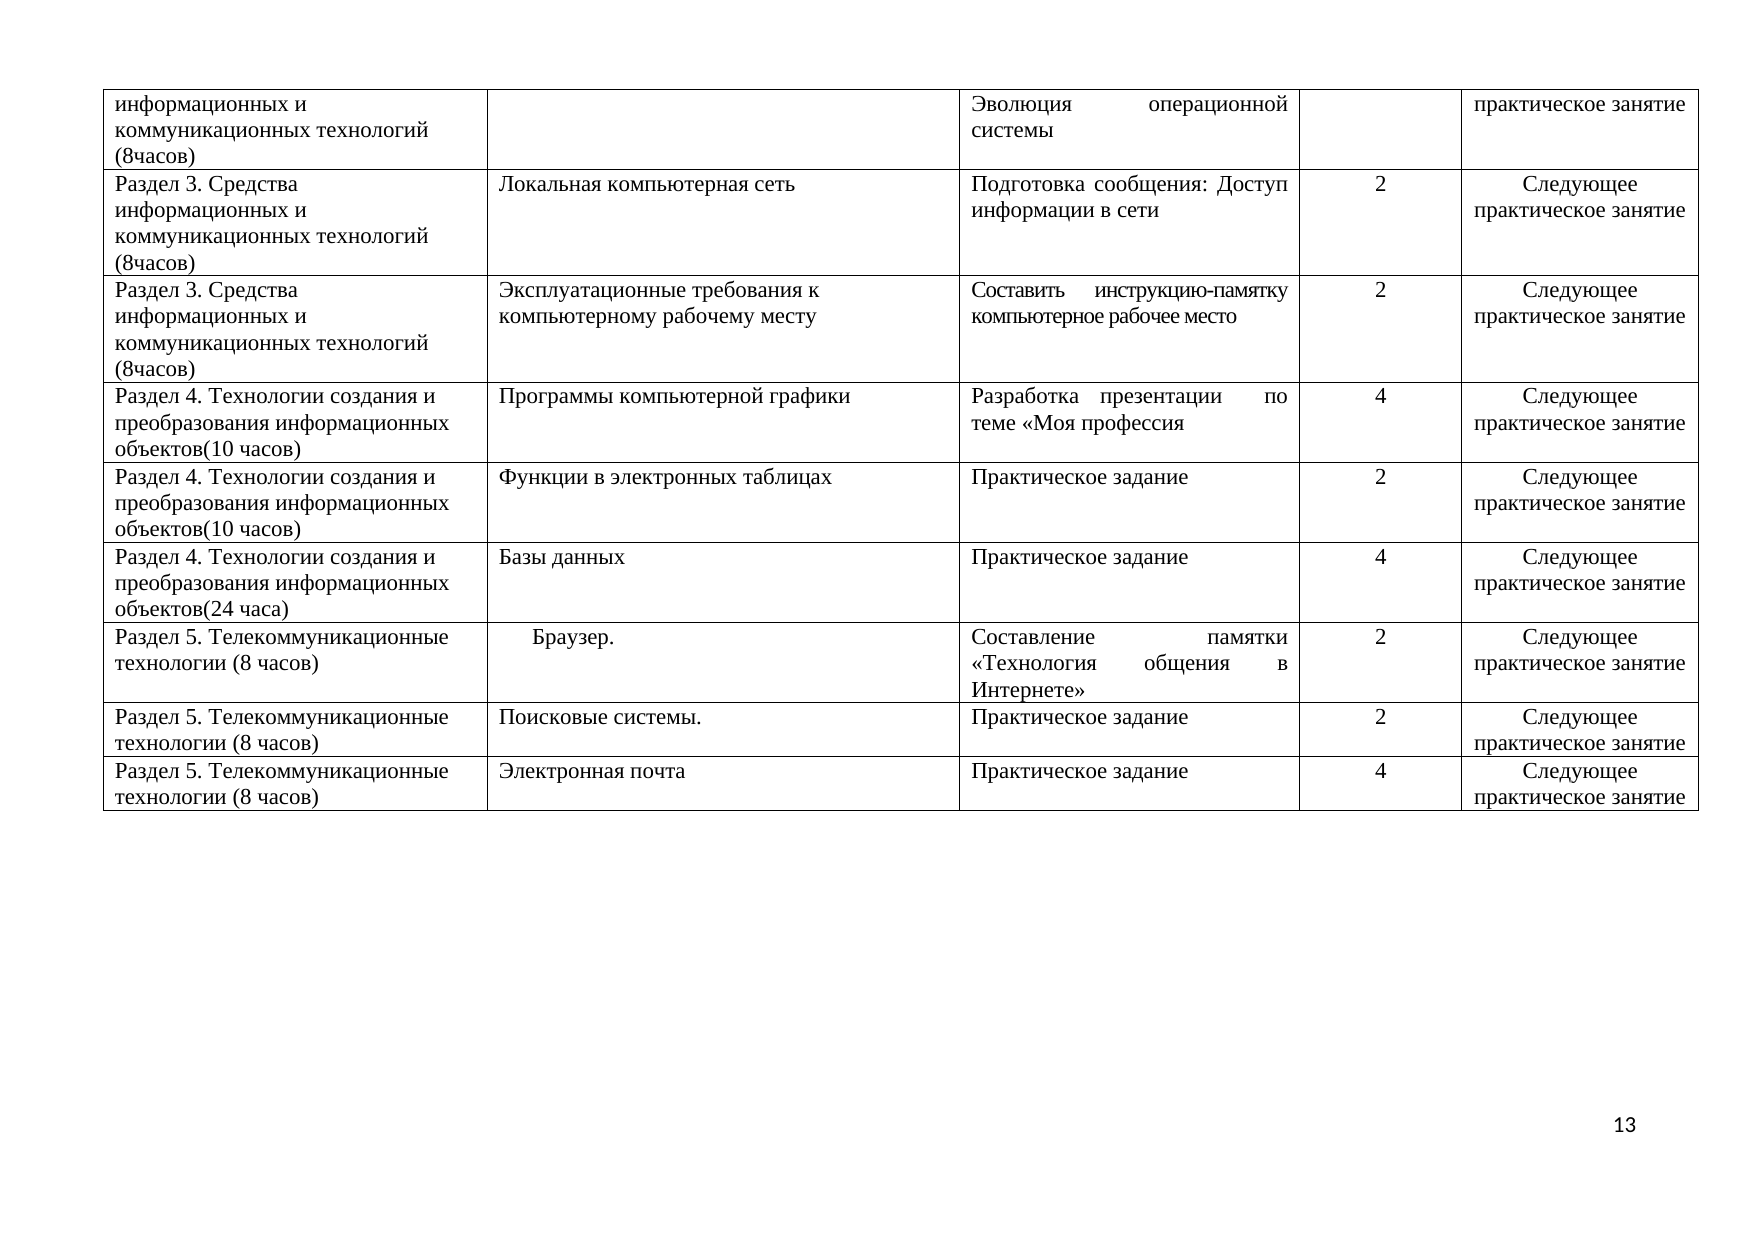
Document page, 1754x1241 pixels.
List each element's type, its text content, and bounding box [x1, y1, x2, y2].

table_cell Раздел 5. Телекоммуникационные технологии (8 часов) [104, 757, 487, 809]
table_cell Практическое задание [960, 757, 1299, 809]
table_cell 2 [1300, 276, 1461, 382]
table_cell Браузер. [488, 623, 959, 702]
table_cell Следующее практическое занятие [1462, 463, 1698, 542]
table_cell Следующее практическое занятие [1462, 757, 1698, 809]
table_cell Следующее практическое занятие [1462, 623, 1698, 702]
table_cell Раздел 4. Технологии создания и преобразования информационных объектов(10 часов) [104, 383, 487, 462]
table_cell Подготовка сообщения: Доступ информации в сети [960, 170, 1299, 275]
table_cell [1462, 90, 1698, 169]
table_cell Раздел 4. Технологии создания и преобразования информационных объектов(10 часов) [104, 463, 487, 542]
table_cell 2 [1300, 463, 1461, 542]
table_cell 2 [1300, 90, 1461, 169]
table_cell Поисковые системы. [488, 703, 959, 756]
table_cell Программы компьютерной графики [488, 383, 959, 462]
table_cell Локальная компьютерная сеть [488, 170, 959, 275]
table_cell Следующее практическое занятие [1462, 383, 1698, 462]
table_cell 4 [1300, 543, 1461, 622]
table_cell Следующее практическое занятие [1462, 543, 1698, 622]
table_cell 2 [1300, 703, 1461, 756]
table_cell 2 [1300, 170, 1461, 275]
table_cell Электронная почта [488, 757, 959, 809]
table_cell Следующее практическое занятие [1462, 170, 1698, 275]
table_cell Функции в электронных таблицах [488, 463, 959, 542]
table_cell Разработка презентации по теме «Моя профессия [960, 383, 1299, 462]
table_cell Практическое задание [960, 543, 1299, 622]
table_cell Эксплуатационные требования к компьютерному рабочему месту [488, 276, 959, 382]
table_cell Раздел 4. Технологии создания и преобразования информационных объектов(24 часа) [104, 543, 487, 622]
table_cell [488, 90, 959, 169]
table_cell Раздел 3. Средства информационных и коммуникационных технологий (8часов) [104, 276, 487, 382]
table_cell Составить инструкцию-памятку компьютерное рабочее место [960, 276, 1299, 382]
table_cell Раздел 5. Телекоммуникационные технологии (8 часов) [104, 703, 487, 756]
table_cell Базы данных [488, 543, 959, 622]
table_cell 4 [1300, 383, 1461, 462]
table_cell Следующее практическое занятие [1462, 703, 1698, 756]
table_cell Практическое задание [960, 703, 1299, 756]
table_cell Раздел 5. Телекоммуникационные технологии (8 часов) [104, 623, 487, 702]
table_cell Составление памятки «Технология общения в Интернете» [960, 623, 1299, 702]
table_cell 2 [1300, 623, 1461, 702]
table_cell Следующее практическое занятие [1462, 276, 1698, 382]
table_cell Раздел 3. Средства информационных и коммуникационных технологий (8часов) [104, 170, 487, 275]
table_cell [104, 90, 487, 169]
table_cell 4 [1300, 757, 1461, 809]
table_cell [960, 90, 1299, 169]
table_cell Практическое задание [960, 463, 1299, 542]
